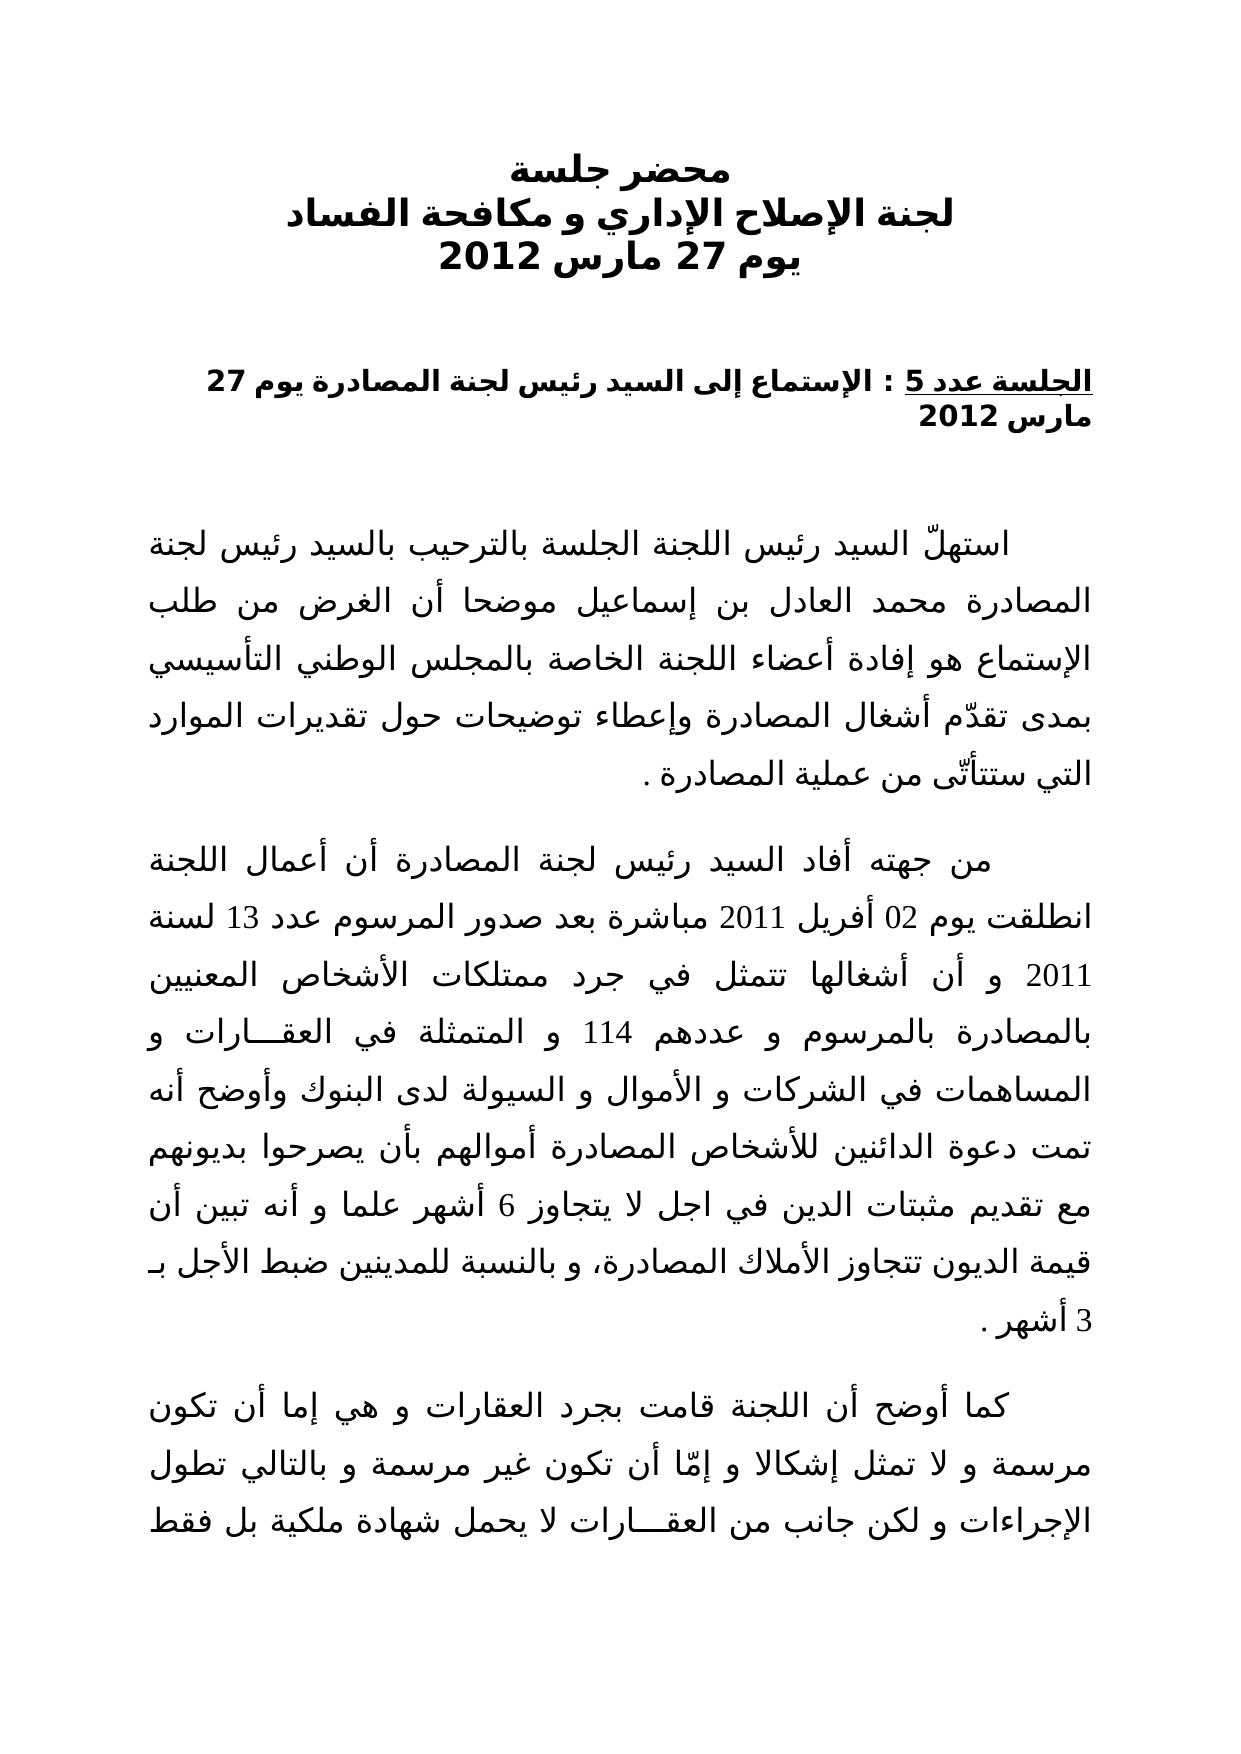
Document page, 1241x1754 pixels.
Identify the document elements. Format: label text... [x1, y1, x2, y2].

text الجلسة عدد 5 : الإستماع إلى السيد رئيس لجنة المصادرة يوم 27 مارس 2012 [148, 365, 1093, 433]
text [148, 1386, 1093, 1540]
text استهلّ السيد رئيس اللجنة الجلسة بالترحيب بالسيد رئيس لجنة المصادرة محمد العادل بن إسماعيل موضحا أن الغرض من طلب الإستماع هو إفادة أعضاء اللجنة الخاصة بالمجلس الوطني التأسيسي بمدى تقدّم أشغال المصادرة وإعطاء توضيحات حول تقديرات الموارد التي ستتأتّى من عملية المصادرة . [148, 524, 1093, 792]
text محضر جلسة [148, 148, 1093, 191]
text يوم 27 مارس 2012 [148, 235, 1093, 278]
text لجنة الإصلاح الإداري و مكافحة الفساد [148, 191, 1093, 235]
text من جهته أفاد السيد رئيس لجنة المصادرة أن أعمال اللجنة انطلقت يوم 02 أفريل 2011 مباشرة بعد صدور المرسوم عدد 13 لسنة 2011 و أن أشغالها تتمثل في جرد ممتلكات الأشخاص المعنيين بالمصادرة بالمرسوم و عددهم 114 و المتمثلة في العقـــارات و المساهمات في الشركات و الأموال و السيولة لدى البنوك وأوضح أنه تمت دعوة الدائنين للأشخاص المصادرة أموالهم بأن يصرحوا بديونهم مع تقديم مثبتات الدين في اجل لا يتجاوز 6 أشهر علما و أنه تبين أن قيمة الديون تتجاوز الأملاك المصادرة، و بالنسبة للمدينين ضبط الأجل بـ 3 أشهر . [148, 840, 1093, 1338]
